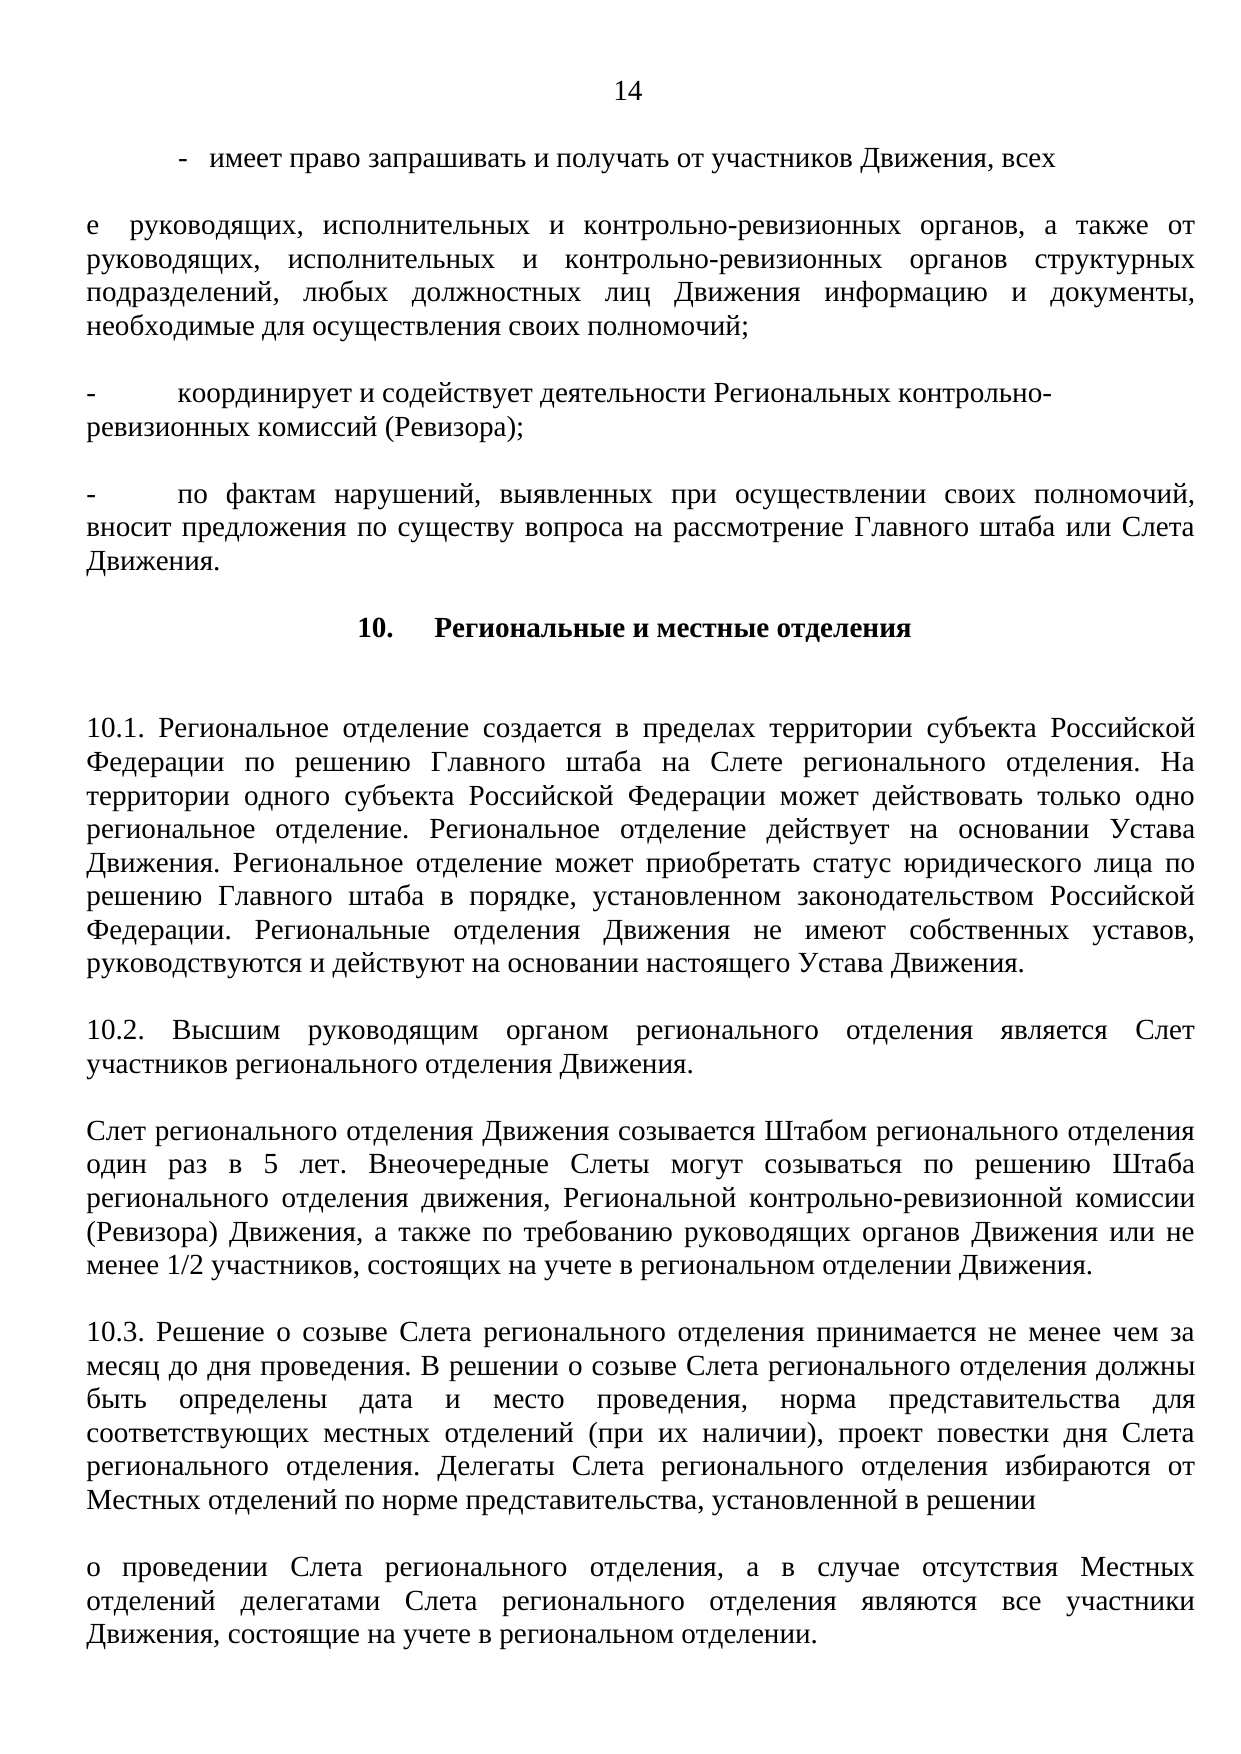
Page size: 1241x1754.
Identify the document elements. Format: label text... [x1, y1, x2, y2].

text 10.2. Высшим руководящим органом регионального отделения является Слет участников регионального отделения Движения. [86, 1012, 1196, 1079]
list Региональные и местные отделения [357, 610, 1196, 643]
text 10.1. Региональное отделение создается в пределах территории субъекта Российской Федерации по решению Главного штаба на Слете регионального отделения. На территории одного субъекта Российской Федерации может действовать только одно региональное отделение. Региональное отделение действует на основании Устава Движения. Региональное отделение может приобретать статус юридического лица по решению Главного штаба в порядке, установленном законодательством Российской Федерации. Региональные отделения Движения не имеют собственных уставов, руководствуются и действуют на основании настоящего Устава Движения. [86, 711, 1196, 979]
list руководящих, исполнительных и контрольно-ревизионных органов, а также от руководящих, исполнительных и контрольно-ревизионных органов структурных подразделений, любых должностных лиц Движения информацию и документы, необходимые для осуществления своих полномочий; [86, 207, 1196, 342]
list проведении Слета регионального отделения, а в случае отсутствия Местных отделений делегатами Слета регионального отделения являются все участники Движения, состоящие на учете в региональном отделении. [86, 1549, 1196, 1650]
text Слет регионального отделения Движения созывается Штабом регионального отделения один раз в 5 лет. Внеочередные Слеты могут созываться по решению Штаба регионального отделения движения, Региональной контрольно-ревизионной комиссии (Ревизора) Движения, а также по требованию руководящих органов Движения или не менее 1/2 участников, состоящих на учете в региональном отделении Движения. [86, 1113, 1196, 1281]
text 14 [59, 73, 1196, 107]
list имеет право запрашивать и получать от участников Движения, всех [178, 140, 1196, 174]
list по фактам нарушений, выявленных при осуществлении своих полномочий, вносит предложения по существу вопроса на рассмотрение Главного штаба или Слета Движения. [86, 476, 1196, 576]
list координирует и содействует деятельности Региональных контрольно- ревизионных комиссий (Ревизора); [86, 375, 1196, 442]
text 10.3. Решение о созыве Слета регионального отделения принимается не менее чем за месяц до дня проведения. В решении о созыве Слета регионального отделения должны быть определены дата и место проведения, норма представительства для соответствующих местных отделений (при их наличии), проект повестки дня Слета регионального отделения. Делегаты Слета регионального отделения избираются от Местных отделений по норме представительства, установленной в решении [86, 1314, 1196, 1516]
